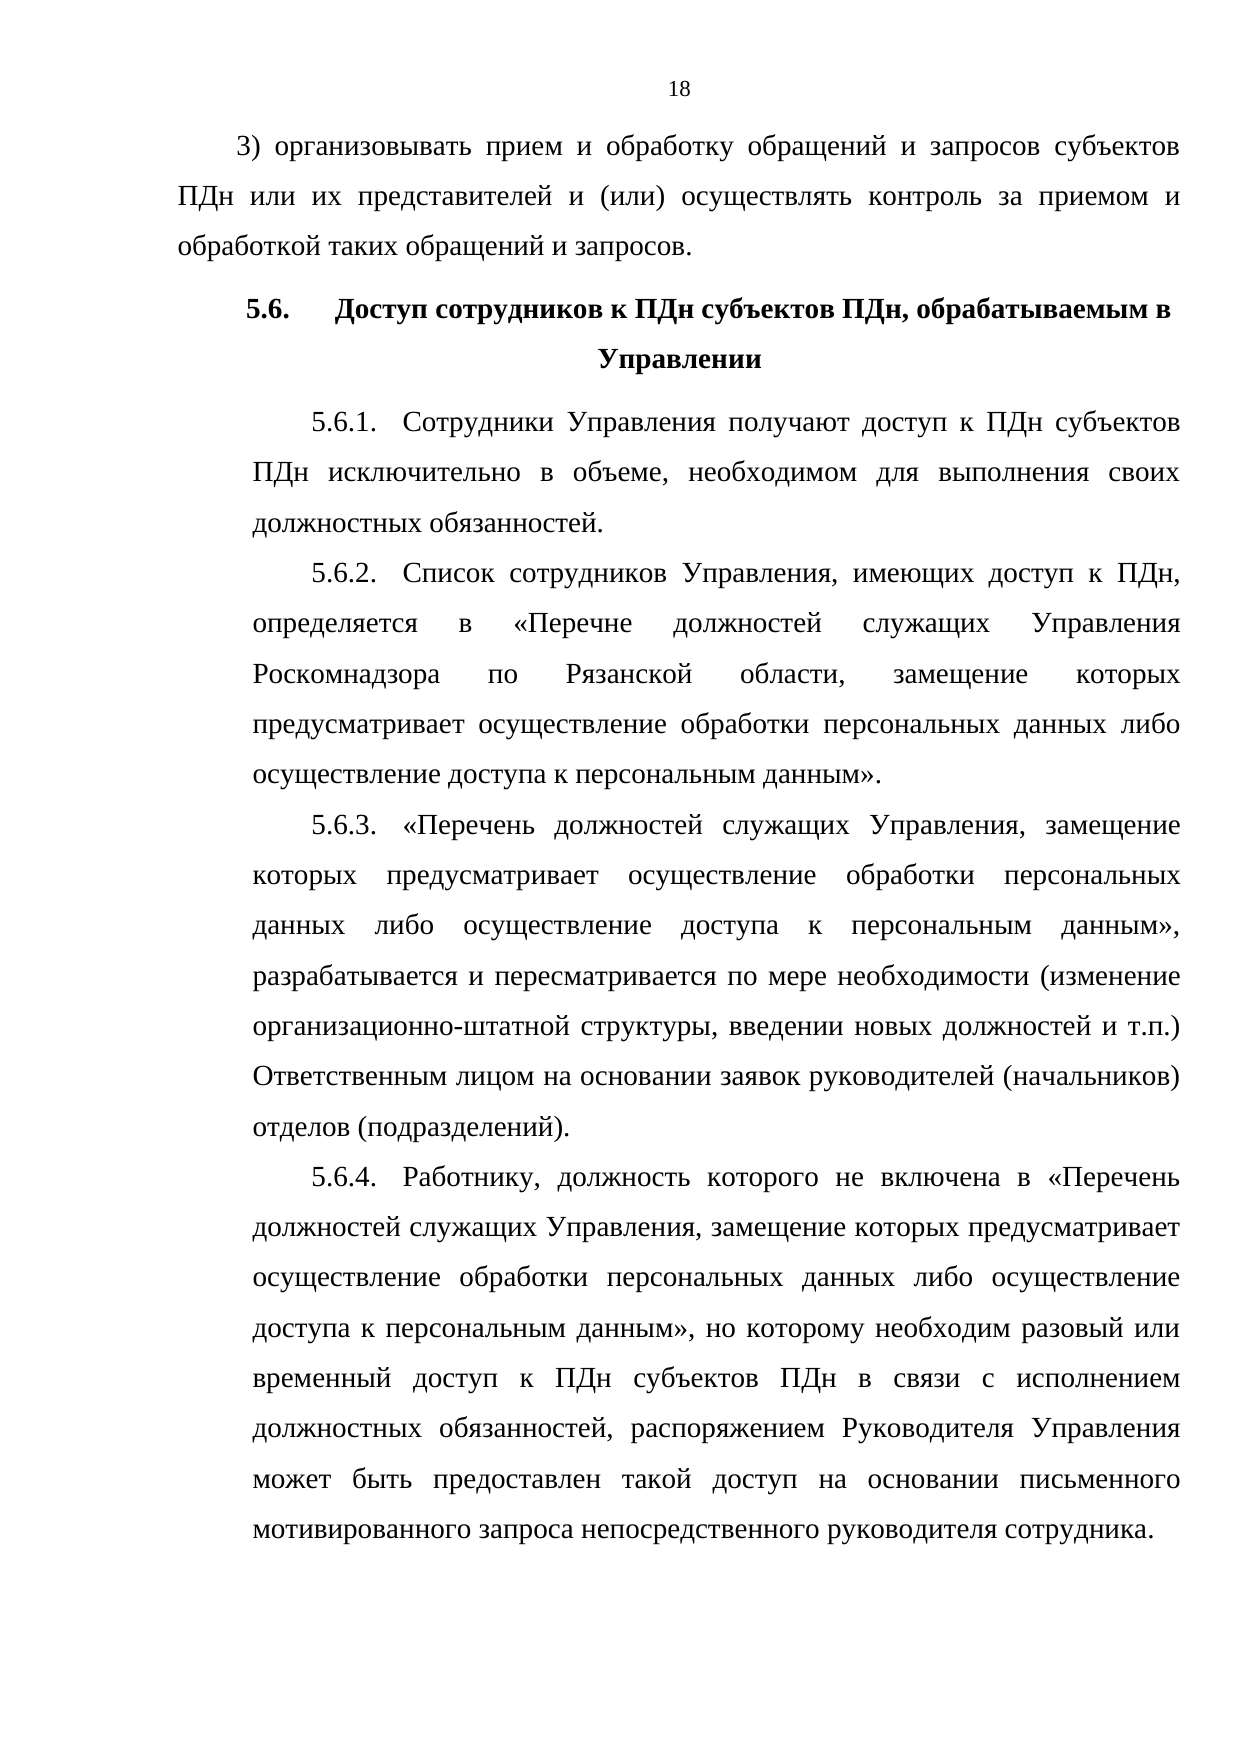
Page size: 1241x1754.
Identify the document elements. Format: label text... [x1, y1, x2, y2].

subtitle Доступ сотрудников к ПДн субъектов ПДн, обрабатываемым в Управлении [177, 291, 1181, 375]
list Сотрудники Управления получают доступ к ПДн субъектов ПДн исключительно в объеме, необходимом для выполнения своих должностных обязанностей. [252, 404, 1181, 538]
list «Перечень должностей служащих Управления, замещение которых предусматривает осуществление обработки персональных данных либо осуществление доступа к персональным данным», разрабатывается и пересматривается по мере необходимости (изменение организационно-штатной структуры, введении новых должностей и т.п.) Ответственным лицом на основании заявок руководителей (начальников) отделов (подразделений). [252, 807, 1181, 1142]
text 3) организовывать прием и обработку обращений и запросов субъектов ПДн или их представителей и (или) осуществлять контроль за приемом и обработкой таких обращений и запросов. [177, 128, 1181, 262]
list Работнику, должность которого не включена в «Перечень должностей служащих Управления, замещение которых предусматривает осуществление обработки персональных данных либо осуществление доступа к персональным данным», но которому необходим разовый или временный доступ к ПДн субъектов ПДн в связи с исполнением должностных обязанностей, распоряжением Руководителя Управления может быть предоставлен такой доступ на основании письменного мотивированного запроса непосредственного руководителя сотрудника. [252, 1159, 1181, 1545]
list Список сотрудников Управления, имеющих доступ к ПДн, определяется в «Перечне должностей служащих Управления Роскомнадзора по Рязанской области, замещение которых предусматривает осуществление обработки персональных данных либо осуществление доступа к персональным данным». [252, 555, 1181, 790]
